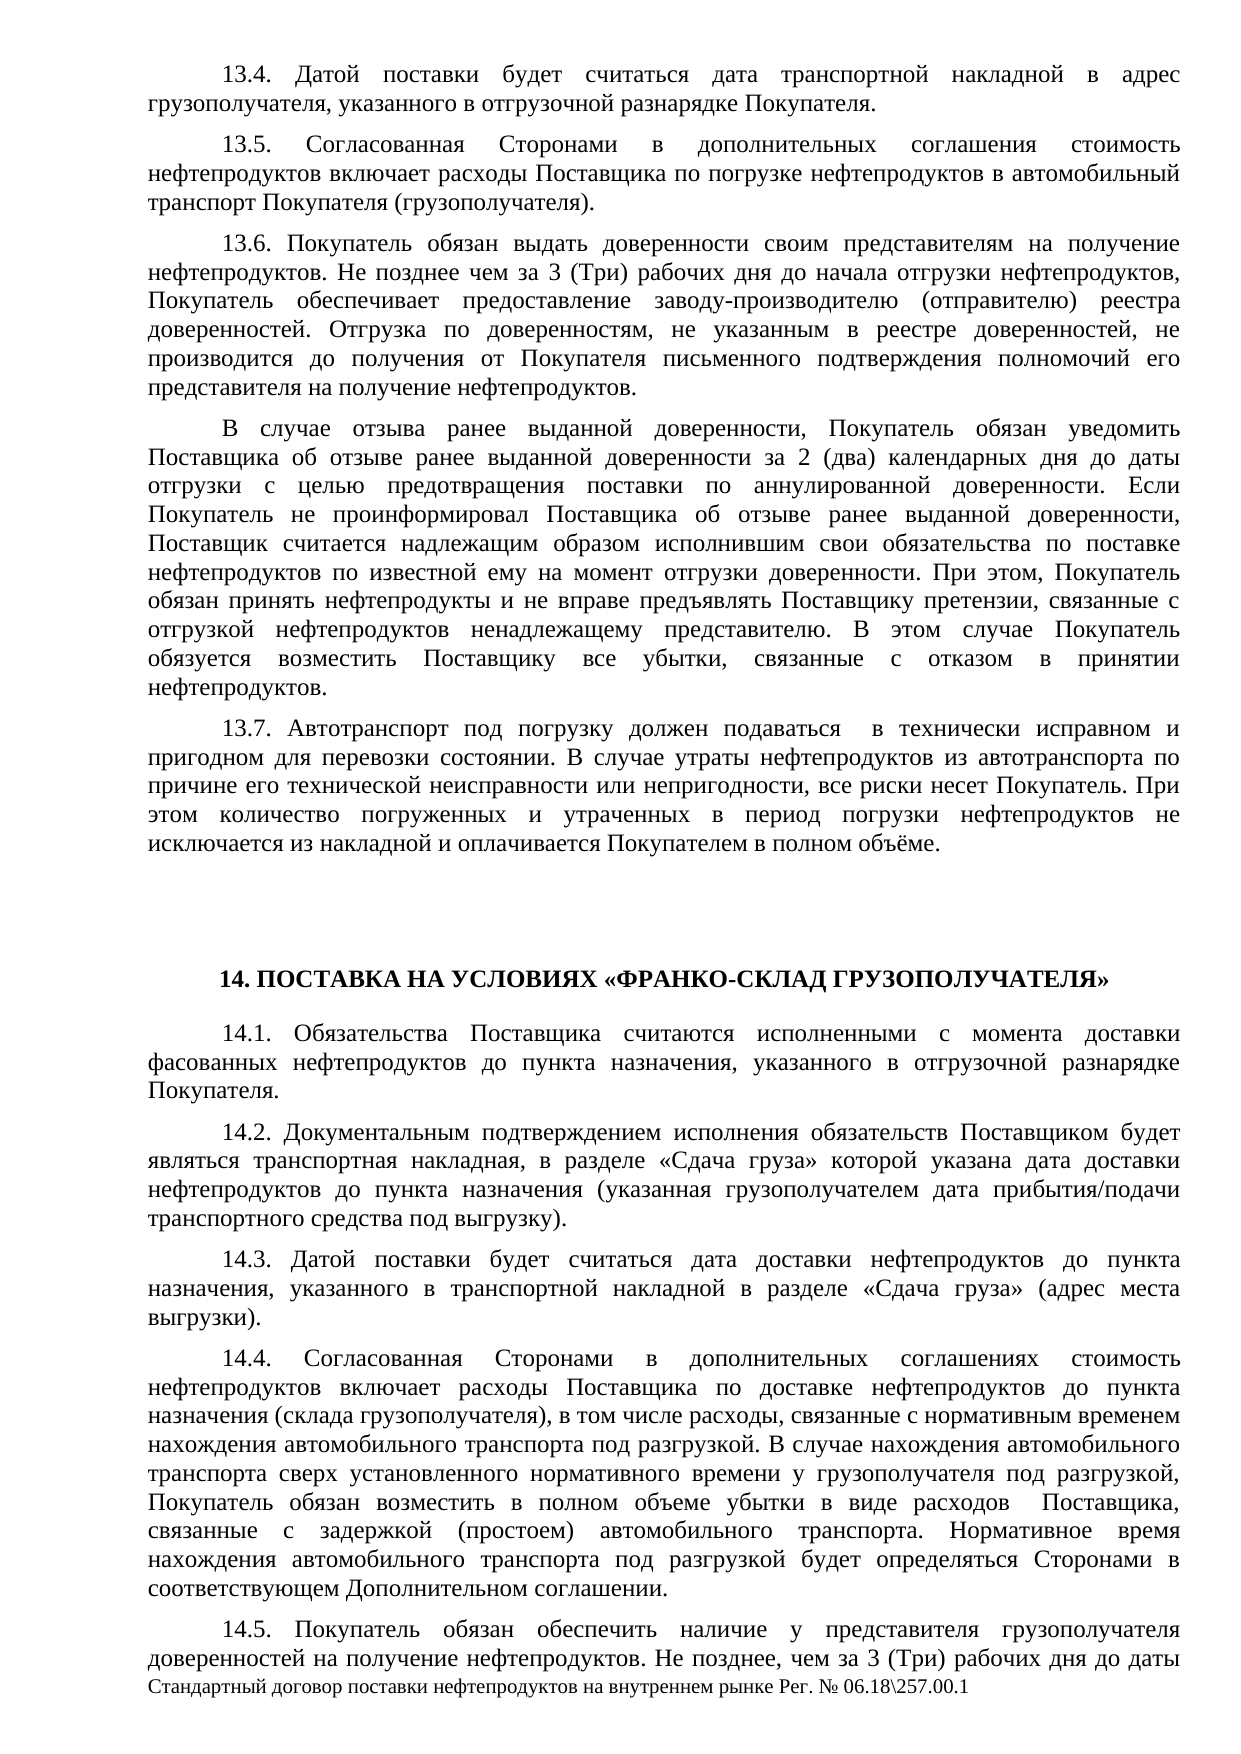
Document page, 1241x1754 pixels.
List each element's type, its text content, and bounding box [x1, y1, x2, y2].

list 13.6. Покупатель обязан выдать доверенности своим представителям на получение нефтепродуктов. Не позднее чем за 3 (Три) рабочих дня до начала отгрузки нефтепродуктов, Покупатель обеспечивает предоставление заводу-производителю (отправителю) реестра доверенностей. Отгрузка по доверенностям, не указанным в реестре доверенностей, не производится до получения от Покупателя письменного подтверждения полномочий его представителя на получение нефтепродуктов. [148, 228, 1181, 400]
text 13.7. Автотранспорт под погрузку должен подаваться в технически исправном и пригодном для перевозки состоянии. В случае утраты нефтепродуктов из автотранспорта по причине его технической неисправности или непригодности, все риски несет Покупатель. При этом количество погруженных и утраченных в период погрузки нефтепродуктов не исключается из накладной и оплачивается Покупателем в полном объёме. [148, 713, 1181, 857]
list 14.4. Согласованная Сторонами в дополнительных соглашениях стоимость нефтепродуктов включает расходы Поставщика по доставке нефтепродуктов до пункта назначения (склада грузополучателя), в том числе расходы, связанные с нормативным временем нахождения автомобильного транспорта под разгрузкой. В случае нахождения автомобильного транспорта сверх установленного нормативного времени у грузополучателя под разгрузкой, Покупатель обязан возместить в полном объеме убытки в виде расходов Поставщика, связанные с задержкой (простоем) автомобильного транспорта. Нормативное время нахождения автомобильного транспорта под разгрузкой будет определяться Сторонами в соответствующем Дополнительном соглашении. [148, 1343, 1181, 1602]
list 14.3. Датой поставки будет считаться дата доставки нефтепродуктов до пункта назначения, указанного в транспортной накладной в разделе «Сдача груза» (адрес места выгрузки). [148, 1244, 1181, 1330]
list 14.2. Документальным подтверждением исполнения обязательств Поставщиком будет являться транспортная накладная, в разделе «Сдача груза» которой указана дата доставки нефтепродуктов до пункта назначения (указанная грузополучателем дата прибытия/подачи транспортного средства под выгрузку). [148, 1117, 1181, 1232]
list 14.1. Обязательства Поставщика считаются исполненными с момента доставки фасованных нефтепродуктов до пункта назначения, указанного в отгрузочной разнарядке Покупателя. [148, 1018, 1181, 1104]
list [148, 1614, 1181, 1672]
list 13.4. Датой поставки будет считаться дата транспортной накладной в адрес грузополучателя, указанного в отгрузочной разнарядке Покупателя. [148, 59, 1181, 117]
list 13.5. Согласованная Сторонами в дополнительных соглашения стоимость нефтепродуктов включает расходы Поставщика по погрузке нефтепродуктов в автомобильный транспорт Покупателя (грузополучателя). [148, 129, 1181, 215]
list 14. ПОСТАВКА НА УСЛОВИЯХ «ФРАНКО-СКЛАД ГРУЗОПОЛУЧАТЕЛЯ» [148, 964, 1181, 993]
list В случае отзыва ранее выданной доверенности, Покупатель обязан уведомить Поставщика об отзыве ранее выданной доверенности за 2 (два) календарных дня до даты отгрузки с целью предотвращения поставки по аннулированной доверенности. Если Покупатель не проинформировал Поставщика об отзыве ранее выданной доверенности, Поставщик считается надлежащим образом исполнившим свои обязательства по поставке нефтепродуктов по известной ему на момент отгрузки доверенности. При этом, Покупатель обязан принять нефтепродукты и не вправе предъявлять Поставщику претензии, связанные с отгрузкой нефтепродуктов ненадлежащему представителю. В этом случае Покупатель обязуется возместить Поставщику все убытки, связанные с отказом в принятии нефтепродуктов. [148, 413, 1181, 700]
